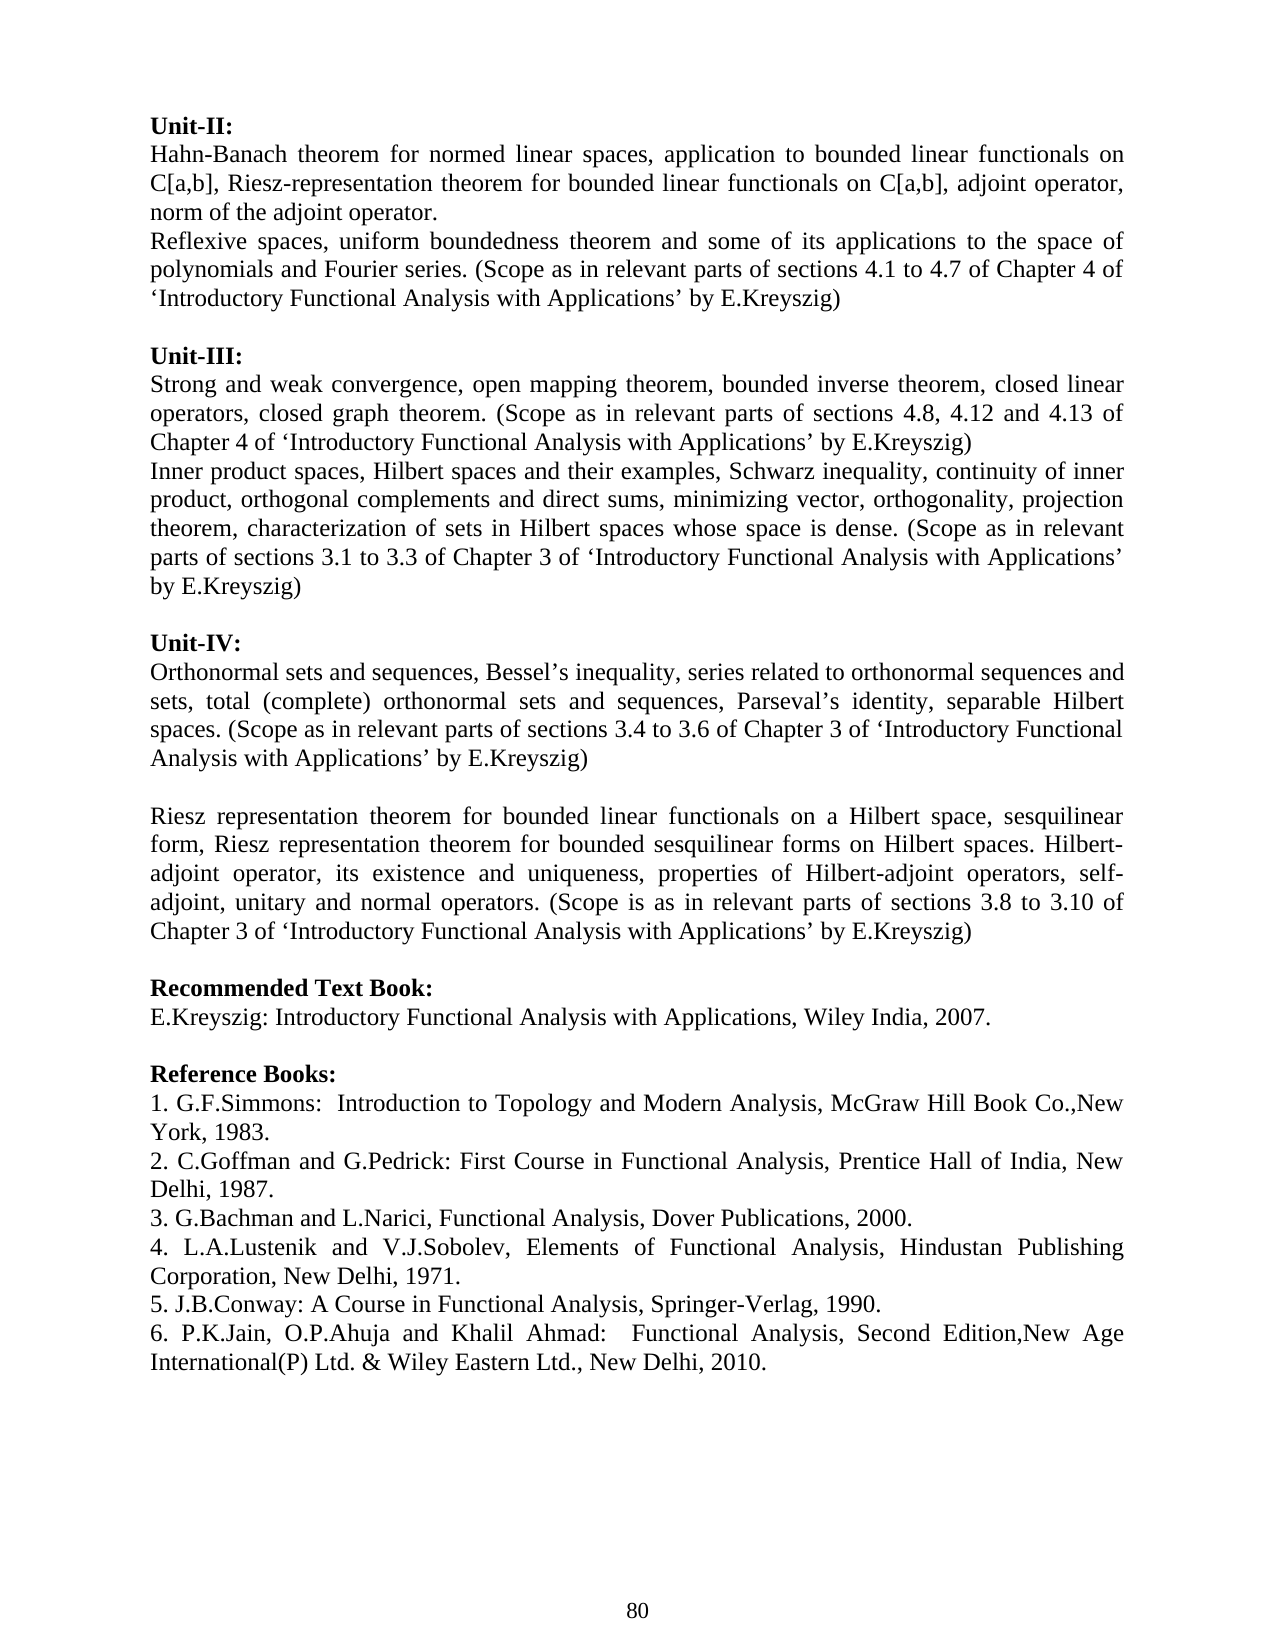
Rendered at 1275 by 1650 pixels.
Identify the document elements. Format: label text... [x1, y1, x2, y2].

text 3. G.Bachman and L.Narici, Functional Analysis, Dover Publications, 2000. [150, 1203, 1125, 1232]
text E.Kreyszig: Introductory Functional Analysis with Applications, Wiley India, 2007. [150, 1002, 1125, 1031]
text Hahn-Banach theorem for normed linear spaces, application to bounded linear functionals on C[a,b], Riesz-representation theorem for bounded linear functionals on C[a,b], adjoint operator, norm of the adjoint operator. [150, 139, 1125, 226]
text Reference Books: [150, 1059, 1125, 1088]
text Riesz representation theorem for bounded linear functionals on a Hilbert space, sesquilinear form, Riesz representation theorem for bounded sesquilinear forms on Hilbert spaces. Hilbert- adjoint operator, its existence and uniqueness, properties of Hilbert-adjoint operators, self-adjoint, unitary and normal operators. (Scope is as in relevant parts of sections 3.8 to 3.10 of Chapter 3 of ‘Introductory Functional Analysis with Applications’ by E.Kreyszig) [150, 801, 1125, 944]
text Inner product spaces, Hilbert spaces and their examples, Schwarz inequality, continuity of inner product, orthogonal complements and direct sums, minimizing vector, orthogonality, projection theorem, characterization of sets in Hilbert spaces whose space is dense. (Scope as in relevant parts of sections 3.1 to 3.3 of Chapter 3 of ‘Introductory Functional Analysis with Applications’ by E.Kreyszig) [150, 456, 1125, 599]
text Unit-IV: [150, 628, 1125, 657]
text Recommended Text Book: [150, 973, 1125, 1002]
text 5. J.B.Conway: A Course in Functional Analysis, Springer-Verlag, 1990. [150, 1289, 1125, 1318]
text Orthonormal sets and sequences, Bessel’s inequality, series related to orthonormal sequences and sets, total (complete) orthonormal sets and sequences, Parseval’s identity, separable Hilbert spaces. (Scope as in relevant parts of sections 3.4 to 3.6 of Chapter 3 of ‘Introductory Functional Analysis with Applications’ by E.Kreyszig) [150, 657, 1125, 772]
text Strong and weak convergence, open mapping theorem, bounded inverse theorem, closed linear operators, closed graph theorem. (Scope as in relevant parts of sections 4.8, 4.12 and 4.13 of Chapter 4 of ‘Introductory Functional Analysis with Applications’ by E.Kreyszig) [150, 369, 1125, 456]
text Unit-III: [150, 341, 1125, 369]
text Reflexive spaces, uniform boundedness theorem and some of its applications to the space of polynomials and Fourier series. (Scope as in relevant parts of sections 4.1 to 4.7 of Chapter 4 of ‘Introductory Functional Analysis with Applications’ by E.Kreyszig) [150, 226, 1125, 312]
text Unit-II: [150, 111, 1125, 139]
text 4. L.A.Lustenik and V.J.Sobolev, Elements of Functional Analysis, Hindustan Publishing Corporation, New Delhi, 1971. [150, 1232, 1125, 1289]
text 1. G.F.Simmons: Introduction to Topology and Modern Analysis, McGraw Hill Book Co.,New York, 1983. [150, 1088, 1125, 1146]
text 6. P.K.Jain, O.P.Ahuja and Khalil Ahmad: Functional Analysis, Second Edition,New Age International(P) Ltd. & Wiley Eastern Ltd., New Delhi, 2010. [150, 1318, 1125, 1376]
text 2. C.Goffman and G.Pedrick: First Course in Functional Analysis, Prentice Hall of India, New Delhi, 1987. [150, 1146, 1125, 1203]
